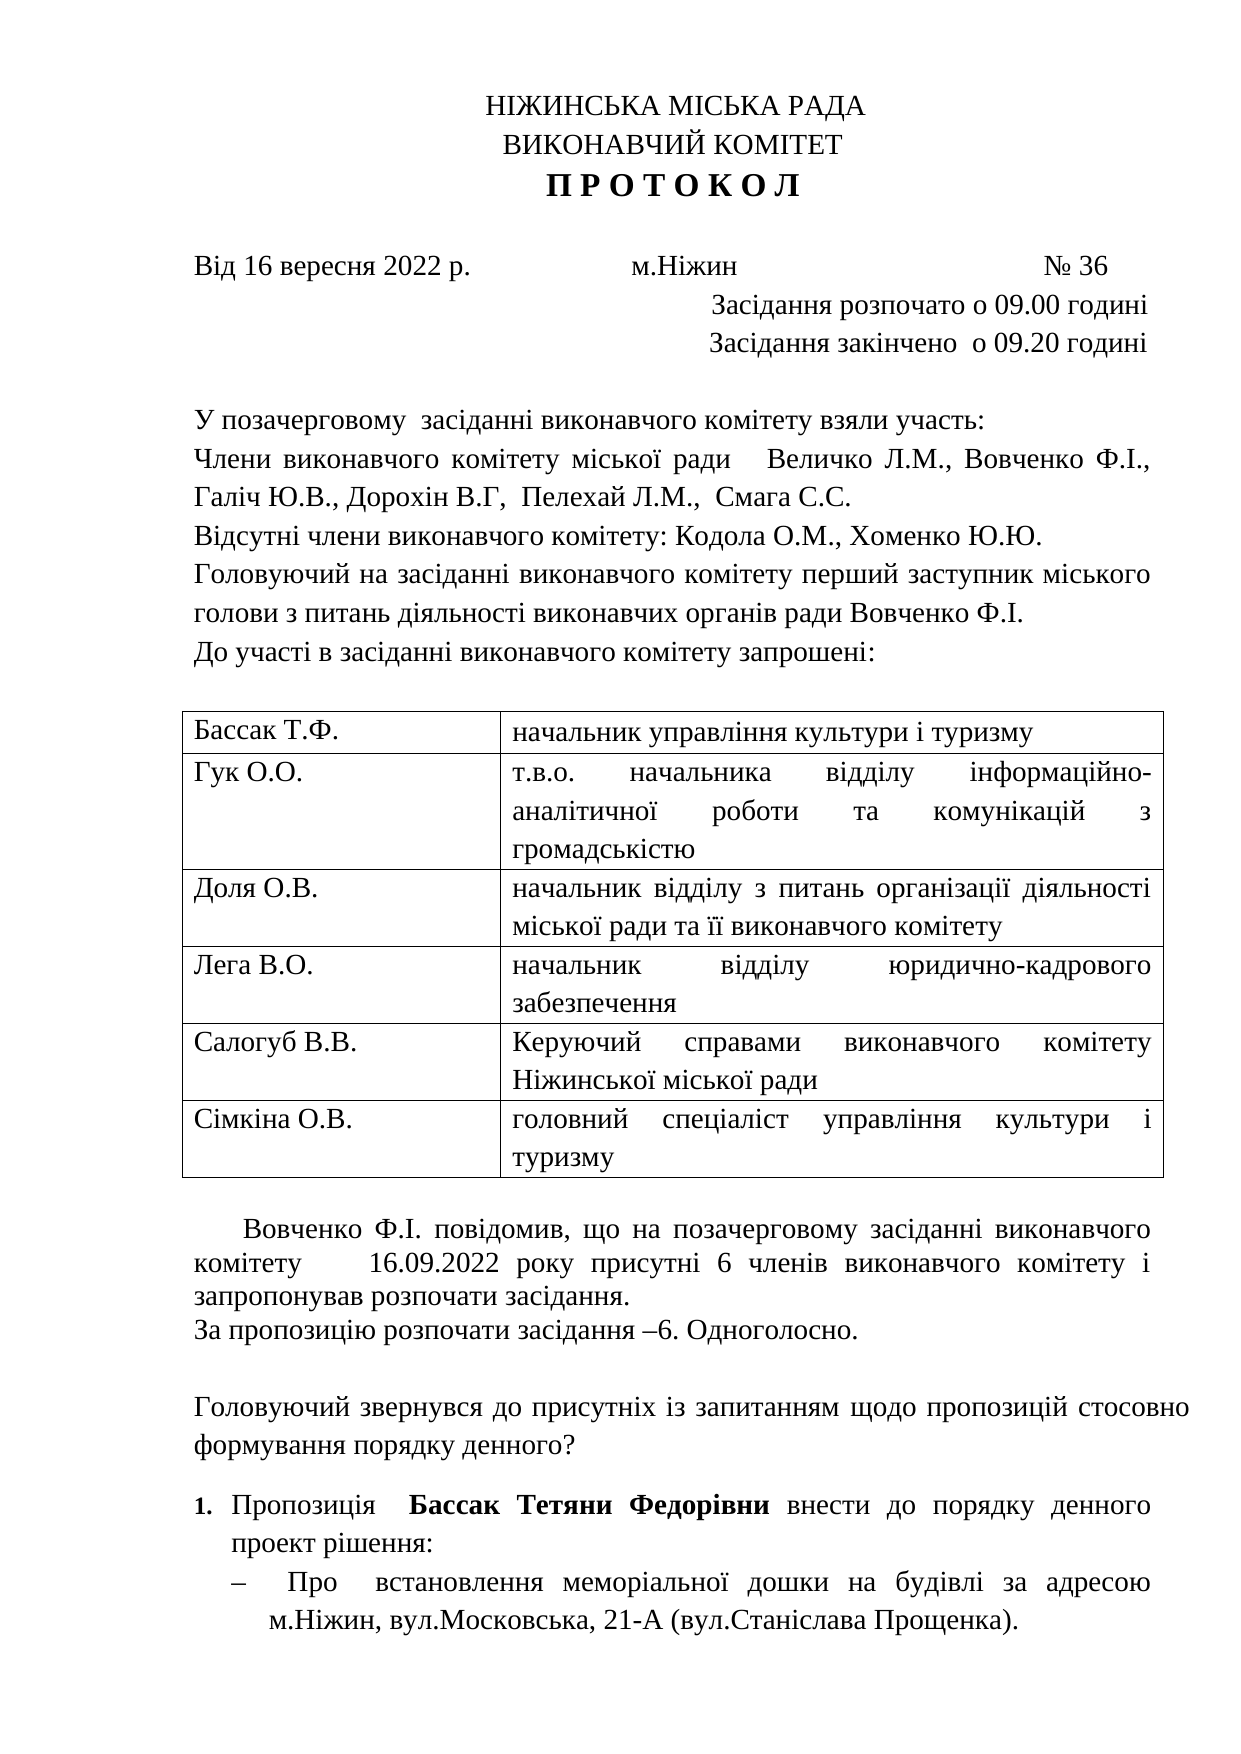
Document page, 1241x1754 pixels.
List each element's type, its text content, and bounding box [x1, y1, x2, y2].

table_header Бассак Т.Ф. [183, 712, 500, 753]
text Члени виконавчого комітету міської ради Величко Л.М., Вовченко Ф.І., Галіч Ю.В., Дорохін В.Г, Пелехай Л.М., Смага С.С. [193, 441, 1152, 513]
table_cell начальник відділу юридично-кадрового забезпечення [501, 947, 1163, 1023]
table_header начальник управління культури і туризму [501, 712, 1163, 753]
table_cell Керуючий справами виконавчого комітету Ніжинської міської ради [501, 1024, 1163, 1100]
text П Р О Т О К О Л [193, 166, 1152, 204]
table_cell Лега В.О. [183, 947, 500, 1023]
table_cell головний спеціаліст управління культури і туризму [501, 1101, 1163, 1177]
text НІЖИНСЬКА МІСЬКА РАДА [193, 88, 1152, 122]
text Засідання закінчено о 09.20 годині [636, 325, 1152, 359]
table_cell Салогуб В.В. [183, 1024, 500, 1100]
text Засідання розпочато о 09.00 годині [193, 287, 1152, 320]
table_cell Гук О.О. [183, 754, 500, 869]
text У позачерговому засіданні виконавчого комітету взяли участь: [193, 402, 1152, 436]
table_cell начальник відділу з питань організації діяльності міської ради та її виконавчого комітету [501, 870, 1163, 946]
text Відсутні члени виконавчого комітету: Кодола О.М., Хоменко Ю.Ю. [193, 518, 1152, 552]
list Пропозиція Бассак Тетяни Федорівни внести до порядку денного проект рішення: [193, 1487, 1152, 1559]
list Про встановлення меморіальної дошки на будівлі за адресою м.Ніжин, вул.Московська, 21-А (вул.Станіслава Прощенка). [231, 1564, 1152, 1636]
table_cell т.в.о. начальника відділу інформаційно-аналітичної роботи та комунікацій з громадськістю [501, 754, 1163, 869]
text Головуючий на засіданні виконавчого комітету перший заступник міського голови з питань діяльності виконавчих органів ради Вовченко Ф.І. [193, 557, 1152, 629]
text За пропозицію розпочати засідання –6. Одноголосно. [193, 1312, 1152, 1345]
text До участі в засіданні виконавчого комітету запрошені: [193, 634, 1152, 667]
text ВИКОНАВЧИЙ КОМІТЕТ [193, 127, 1152, 161]
table_cell Доля О.В. [183, 870, 500, 946]
text Головуючий звернувся до присутніх із запитанням щодо пропозицій стосовно формування порядку денного? [193, 1389, 1190, 1461]
table_cell Сімкіна О.В. [183, 1101, 500, 1177]
text Вовченко Ф.І. повідомив, що на позачерговому засіданні виконавчого комітету 16.09.2022 року присутні 6 членів виконавчого комітету і запропонував розпочати засідання. [193, 1211, 1152, 1312]
text Від 16 вересня 2022 р. м.Ніжин № 36 [193, 248, 1152, 282]
